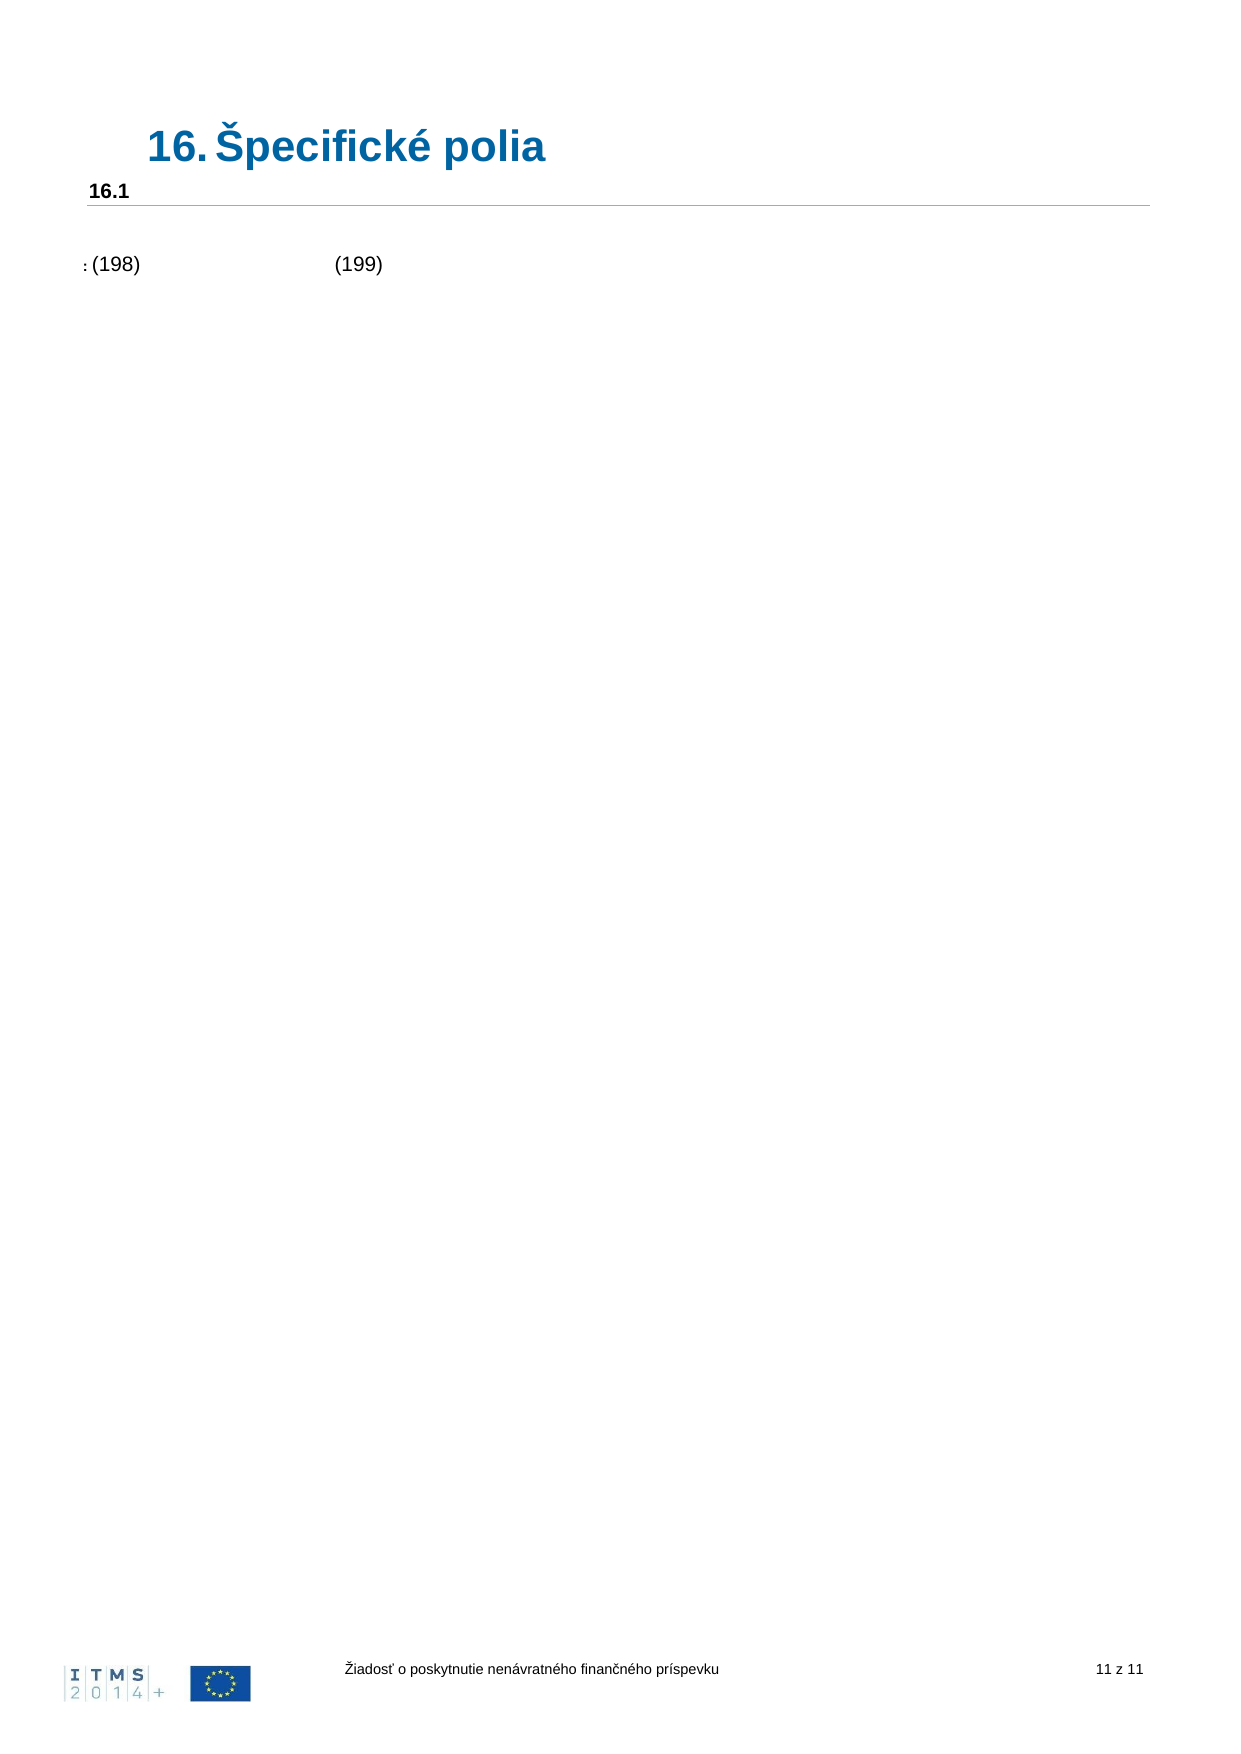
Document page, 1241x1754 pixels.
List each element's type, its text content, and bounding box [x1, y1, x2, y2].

text : (198) (199) [79, 252, 1150, 276]
text 16.1 [89, 179, 1150, 203]
picture [63, 1665, 251, 1702]
subtitle 16. Špecifické polia [147, 121, 1150, 171]
